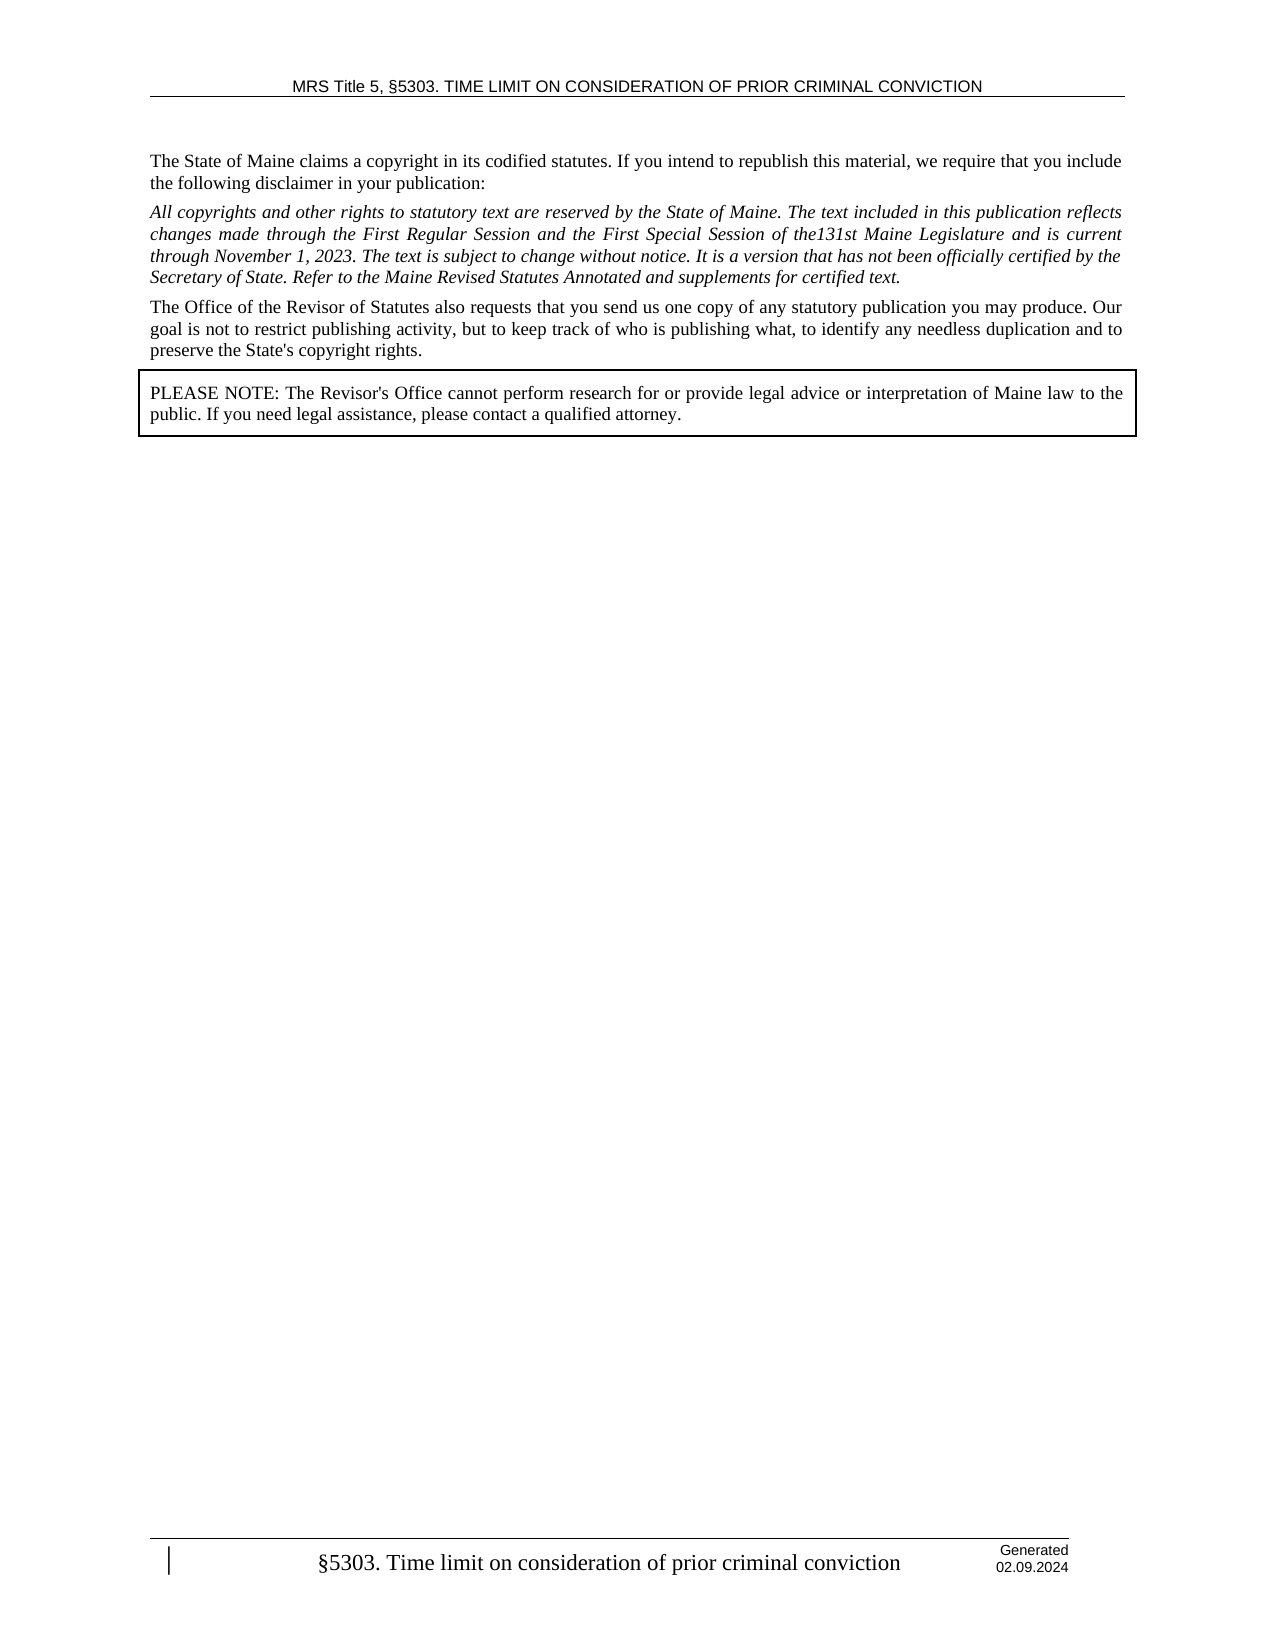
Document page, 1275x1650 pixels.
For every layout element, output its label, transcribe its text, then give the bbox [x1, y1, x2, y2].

text All copyrights and other rights to statutory text are reserved by the State of Maine. The text included in this publication reflects changes made through the First Regular Session and the First Special Session of the131st Maine Legislature and is current through November 1, 2023 . The text is subject to change without notice. It is a version that has not been officially certified by the Secretary of State. Refer to the Maine Revised Statutes Annotated and supplements for certified text. [150, 201, 1125, 288]
text PLEASE NOTE: The Revisor's Office cannot perform research for or provide legal advice or interpretation of Maine law to the public. If you need legal assistance, please contact a qualified attorney. [140, 371, 1135, 435]
text The State of Maine claims a copyright in its codified statutes. If you intend to republish this material, we require that you include the following disclaimer in your publication: [150, 150, 1125, 193]
text The Office of the Revisor of Statutes also requests that you send us one copy of any statutory publication you may produce. Our goal is not to restrict publishing activity, but to keep track of who is publishing what, to identify any needless duplication and to preserve the State's copyright rights. [150, 296, 1125, 361]
